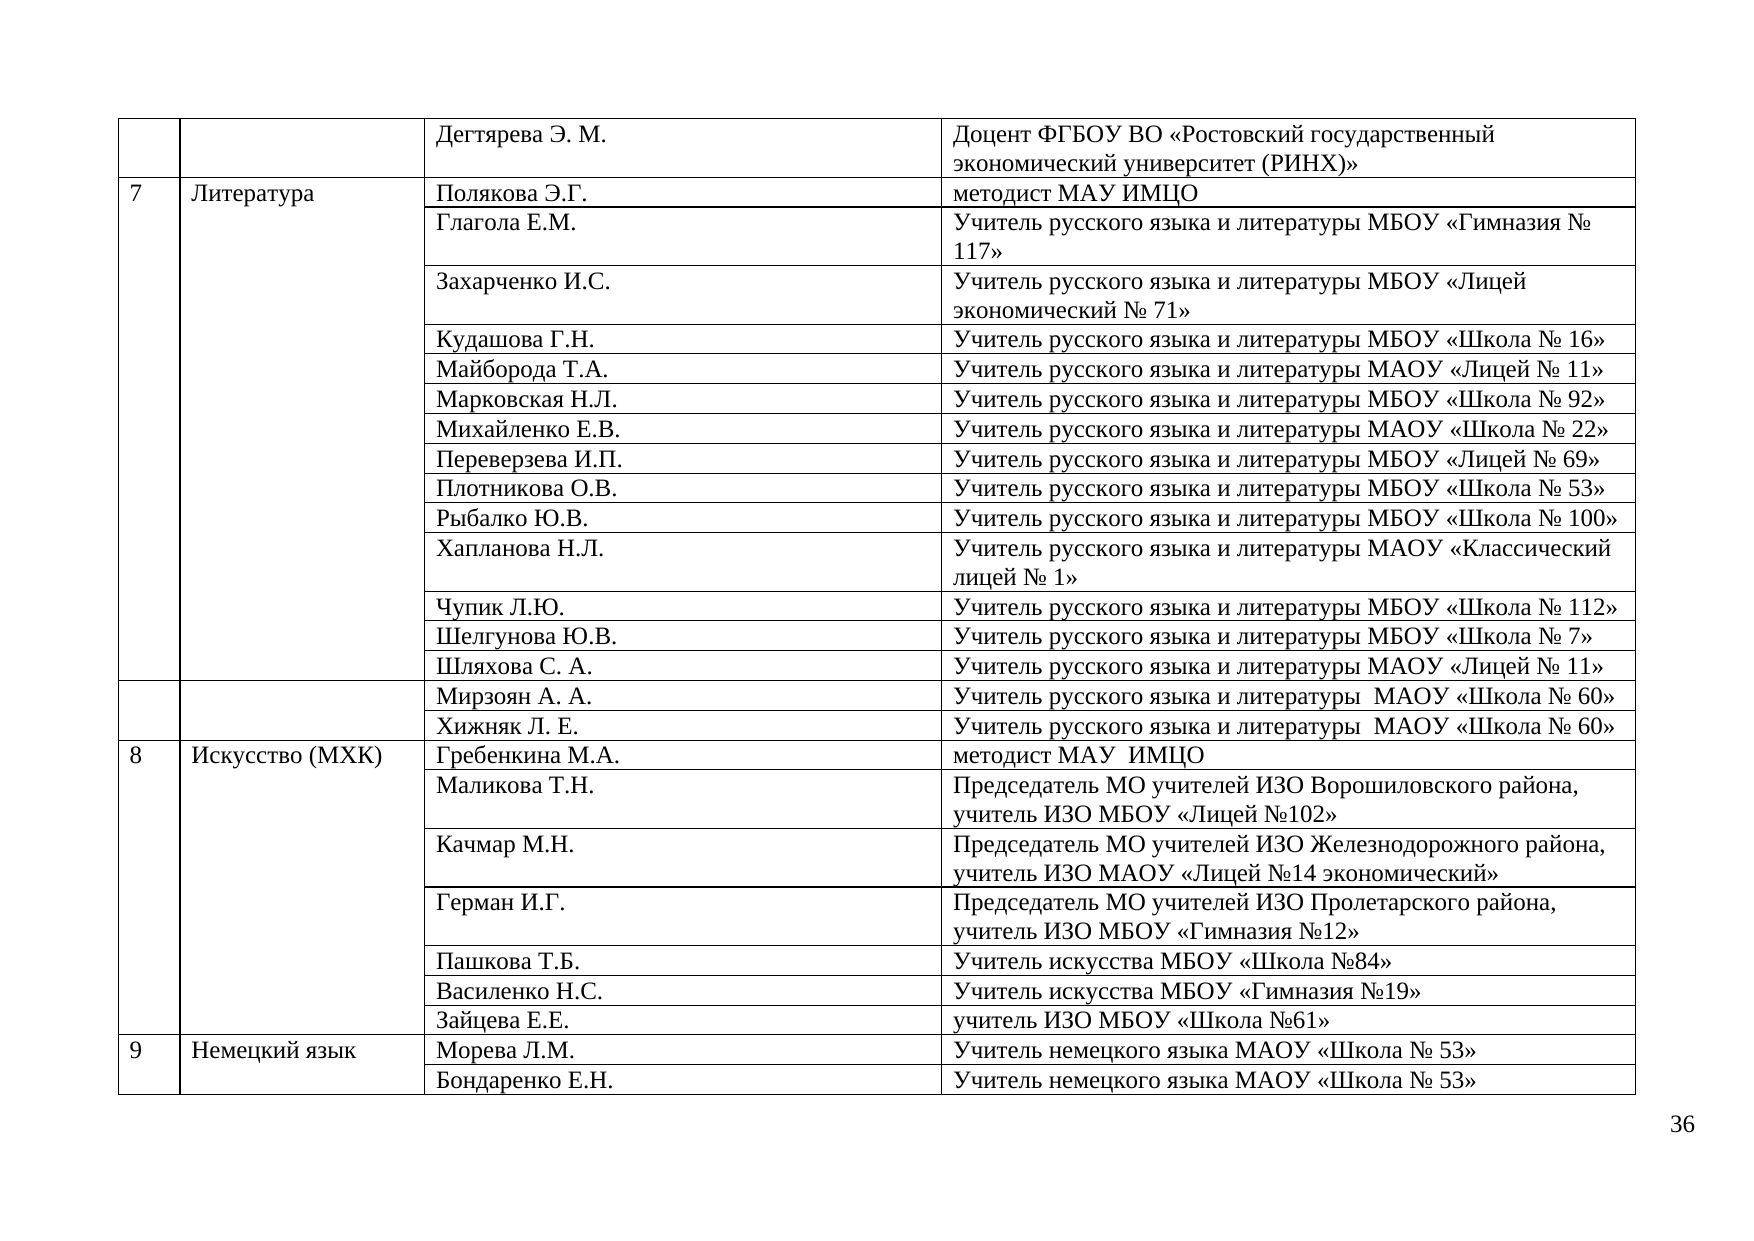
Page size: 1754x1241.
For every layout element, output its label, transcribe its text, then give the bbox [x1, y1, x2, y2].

table_cell учитель ИЗО МБОУ «Школа №61» [942, 1006, 1635, 1034]
table_cell Мирзоян А. А. [425, 681, 941, 710]
table_cell Захарченко И.С. [425, 266, 941, 323]
table_cell Переверзева И.П. [425, 444, 941, 472]
table_cell Глагола Е.М. [425, 208, 941, 265]
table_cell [942, 1065, 1635, 1094]
table_cell Учитель русского языка и литературы МБОУ «Гимназия № 117» [942, 208, 1635, 265]
table_cell Хижняк Л. Е. [425, 711, 941, 739]
table_cell Гребенкина М.А. [425, 741, 941, 769]
table_cell Председатель МО учителей ИЗО Ворошиловского района, учитель ИЗО МБОУ «Лицей №102» [942, 770, 1635, 828]
table_cell Учитель русского языка и литературы МАОУ «Классический лицей № 1» [942, 533, 1635, 591]
table_cell Литература [181, 178, 424, 680]
table_cell Марковская Н.Л. [425, 384, 941, 413]
table_cell Председатель МО учителей ИЗО Пролетарского района, учитель ИЗО МБОУ «Гимназия №12» [942, 888, 1635, 945]
table_cell Учитель русского языка и литературы МБОУ «Школа № 16» [942, 325, 1635, 353]
table_cell Учитель русского языка и литературы МБОУ «Школа № 7» [942, 621, 1635, 650]
table_cell Майборода Т.А. [425, 354, 941, 383]
table_cell [119, 681, 179, 739]
table_cell Василенко Н.С. [425, 976, 941, 1004]
table_cell Учитель русского языка и литературы МБОУ «Лицей экономический № 71» [942, 266, 1635, 323]
table_cell Дегтярева Э. М. [425, 119, 941, 177]
table_cell Учитель русского языка и литературы МБОУ «Школа № 112» [942, 592, 1635, 620]
table_cell Искусство (МХК) [181, 741, 424, 1034]
table_cell Кудашова Г.Н. [425, 325, 941, 353]
table_cell Бондаренко Е.Н. [425, 1065, 941, 1094]
table_cell Учитель русского языка и литературы МАОУ «Школа № 60» [942, 711, 1635, 739]
table_cell Плотникова О.В. [425, 474, 941, 502]
table_cell Учитель русского языка и литературы МБОУ «Школа № 53» [942, 474, 1635, 502]
table_cell Качмар М.Н. [425, 829, 941, 886]
table_cell Рыбалко Ю.В. [425, 503, 941, 532]
table_cell Маликова Т.Н. [425, 770, 941, 828]
table_cell Герман И.Г. [425, 888, 941, 945]
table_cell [942, 1035, 1635, 1064]
table_cell 9 [119, 1035, 179, 1094]
table_cell Учитель русского языка и литературы МБОУ «Школа № 92» [942, 384, 1635, 413]
table_cell Учитель русского языка и литературы МАОУ «Лицей № 11» [942, 354, 1635, 383]
table_cell Учитель русского языка и литературы МАОУ «Школа № 60» [942, 681, 1635, 710]
table_cell Чупик Л.Ю. [425, 592, 941, 620]
table_cell Учитель искусства МБОУ «Гимназия №19» [942, 976, 1635, 1004]
table_cell Учитель искусства МБОУ «Школа №84» [942, 946, 1635, 975]
table_cell методист МАУ ИМЦО [942, 178, 1635, 206]
table_cell методист МАУ ИМЦО [942, 741, 1635, 769]
table_cell Морева Л.М. [425, 1035, 941, 1064]
table_cell Пашкова Т.Б. [425, 946, 941, 975]
table_cell Михайленко Е.В. [425, 414, 941, 443]
table_cell Учитель русского языка и литературы МАОУ «Школа № 22» [942, 414, 1635, 443]
table_cell 8 [119, 741, 179, 1034]
table_cell Зайцева Е.Е. [425, 1006, 941, 1034]
table_cell Хапланова Н.Л. [425, 533, 941, 591]
table_cell Учитель русского языка и литературы МБОУ «Лицей № 69» [942, 444, 1635, 472]
table_cell Шелгунова Ю.В. [425, 621, 941, 650]
table_cell 7 [119, 178, 179, 680]
table_cell Полякова Э.Г. [425, 178, 941, 206]
table_cell Немецкий язык [181, 1035, 424, 1094]
table_cell Председатель МО учителей ИЗО Железнодорожного района, учитель ИЗО МАОУ «Лицей №14 экономический» [942, 829, 1635, 886]
table_cell [181, 681, 424, 739]
table_cell Учитель русского языка и литературы МБОУ «Школа № 100» [942, 503, 1635, 532]
table_cell Учитель русского языка и литературы МАОУ «Лицей № 11» [942, 651, 1635, 680]
table_cell Доцент ФГБОУ ВО «Ростовский государственный экономический университет (РИНХ)» [942, 119, 1635, 177]
table_cell Шляхова С. А. [425, 651, 941, 680]
